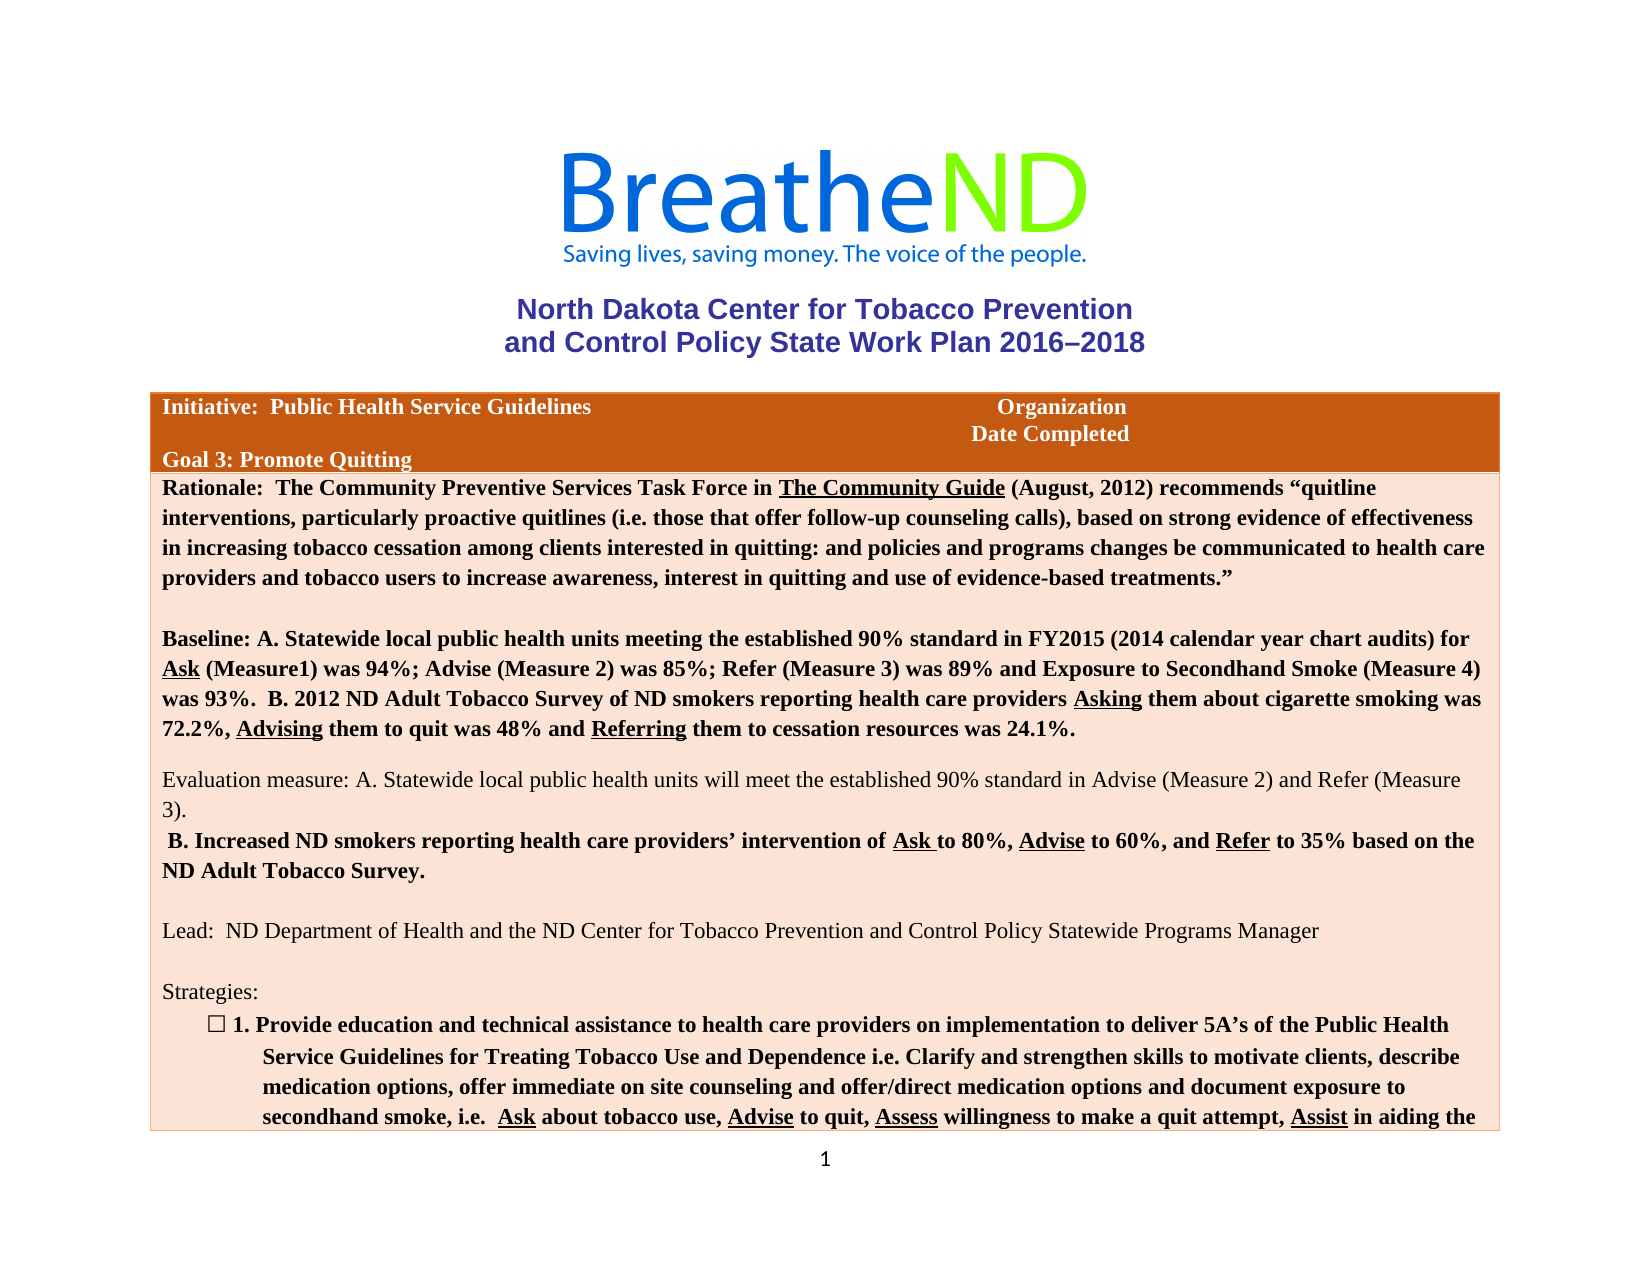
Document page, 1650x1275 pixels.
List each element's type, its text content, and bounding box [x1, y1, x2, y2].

text and Control Policy State Work Plan 2016–2018 [150, 325, 1500, 359]
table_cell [151, 474, 1499, 1130]
picture [564, 150, 1086, 267]
text North Dakota Center for Tobacco Prevention [150, 292, 1500, 325]
table_header Initiative: Public Health Service Guidelines Organization Date Completed Goal 3: Promote Quitting [151, 394, 1499, 472]
